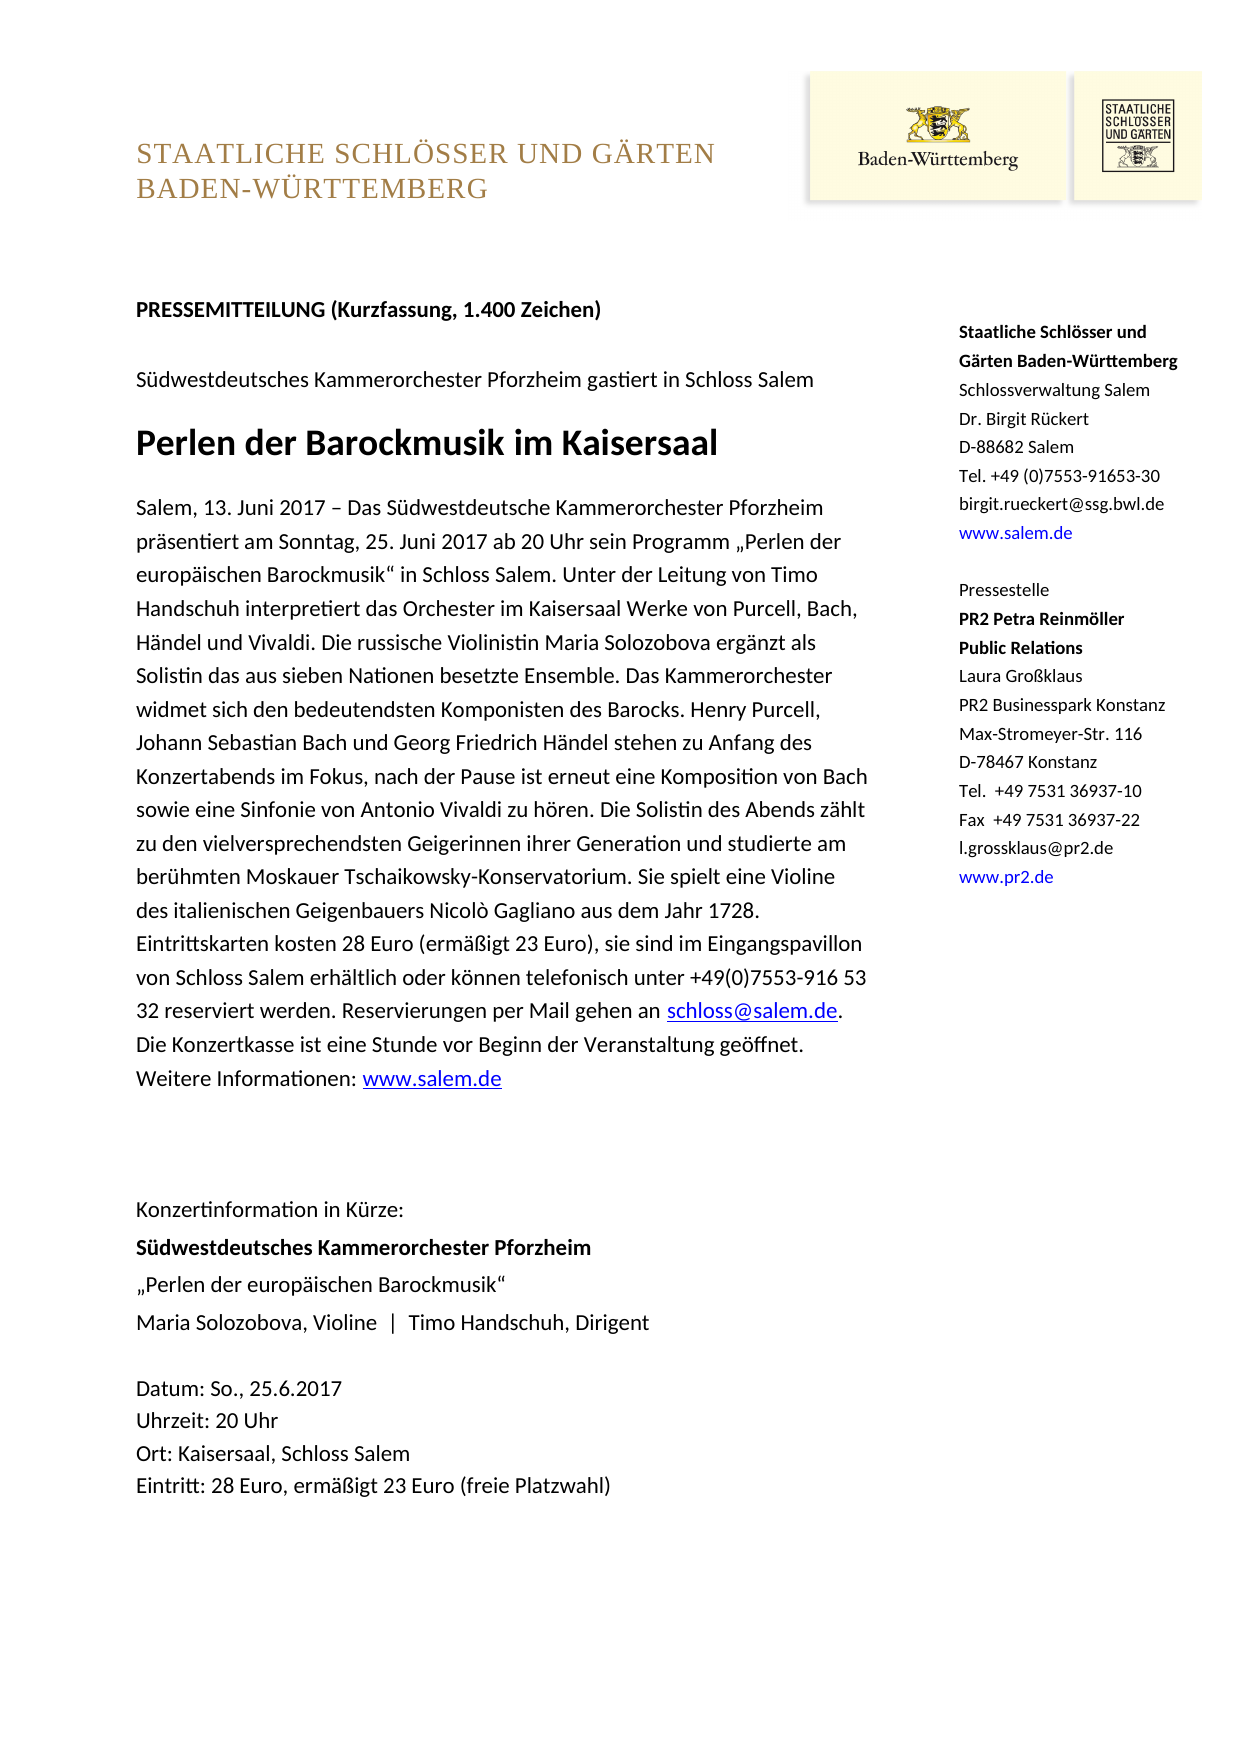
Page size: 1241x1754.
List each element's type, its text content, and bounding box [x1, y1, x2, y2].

text Eintritt: 28 Euro, ermäßigt 23 Euro (freie Platzwahl) [136, 1471, 663, 1499]
text „Perlen der europäischen Barockmusik“ [136, 1267, 663, 1298]
text Perlen der Barockmusik im Kaisersaal [136, 418, 871, 464]
text Südwestdeutsches Kammerorchester Pforzheim gastiert in Schloss Salem [136, 365, 871, 393]
picture [788, 71, 1202, 221]
text Salem, 13. Juni 2017 – Das Südwestdeutsche Kammerorchester Pforzheim präsentiert am Sonntag, 25. Juni 2017 ab 20 Uhr sein Programm „Perlen der europäischen Barockmusik“ in Schloss Salem. Unter der Leitung von Timo Handschuh interpretiert das Orchester im Kaisersaal Werke von Purcell, Bach, Händel und Vivaldi. Die russische Violinistin Maria Solozobova ergänzt als Solistin das aus sieben Nationen besetzte Ensemble. Das Kammerorchester widmet sich den bedeutendsten Komponisten des Barocks. Henry Purcell, Johann Sebastian Bach und Georg Friedrich Händel stehen zu Anfang des Konzertabends im Fokus, nach der Pause ist erneut eine Komposition von Bach sowie eine Sinfonie von Antonio Vivaldi zu hören. Die Solistin des Abends zählt zu den vielversprechendsten Geigerinnen ihrer Generation und studierte am berühmten Moskauer Tschaikowsky-Konservatorium. Sie spielt eine Violine des italienischen Geigenbauers Nicolò Gagliano aus dem Jahr 1728. Eintrittskarten kosten 28 Euro (ermäßigt 23 Euro), sie sind im Eingangspavillon von Schloss Salem erhältlich oder können telefonisch unter +49(0)7553-916 53 32 reserviert werden. Reservierungen per Mail gehen an schloss@salem.de. Die Konzertkasse ist eine Stunde vor Beginn der Veranstaltung geöffnet. Weitere Informationen: www.salem.de [136, 493, 871, 1092]
text PRESSEMITTEILUNG (Kurzfassung, 1.400 Zeichen) [136, 295, 871, 323]
text Ort: Kaisersaal, Schloss Salem [136, 1439, 663, 1467]
text Uhrzeit: 20 Uhr [136, 1407, 663, 1435]
text Datum: So., 25.6.2017 [136, 1374, 663, 1402]
text Konzertinformation in Kürze: [136, 1192, 663, 1223]
text Südwestdeutsches Kammerorchester Pforzheim [136, 1230, 663, 1261]
text Maria Solozobova, Violine | Timo Handschuh, Dirigent [136, 1305, 771, 1336]
